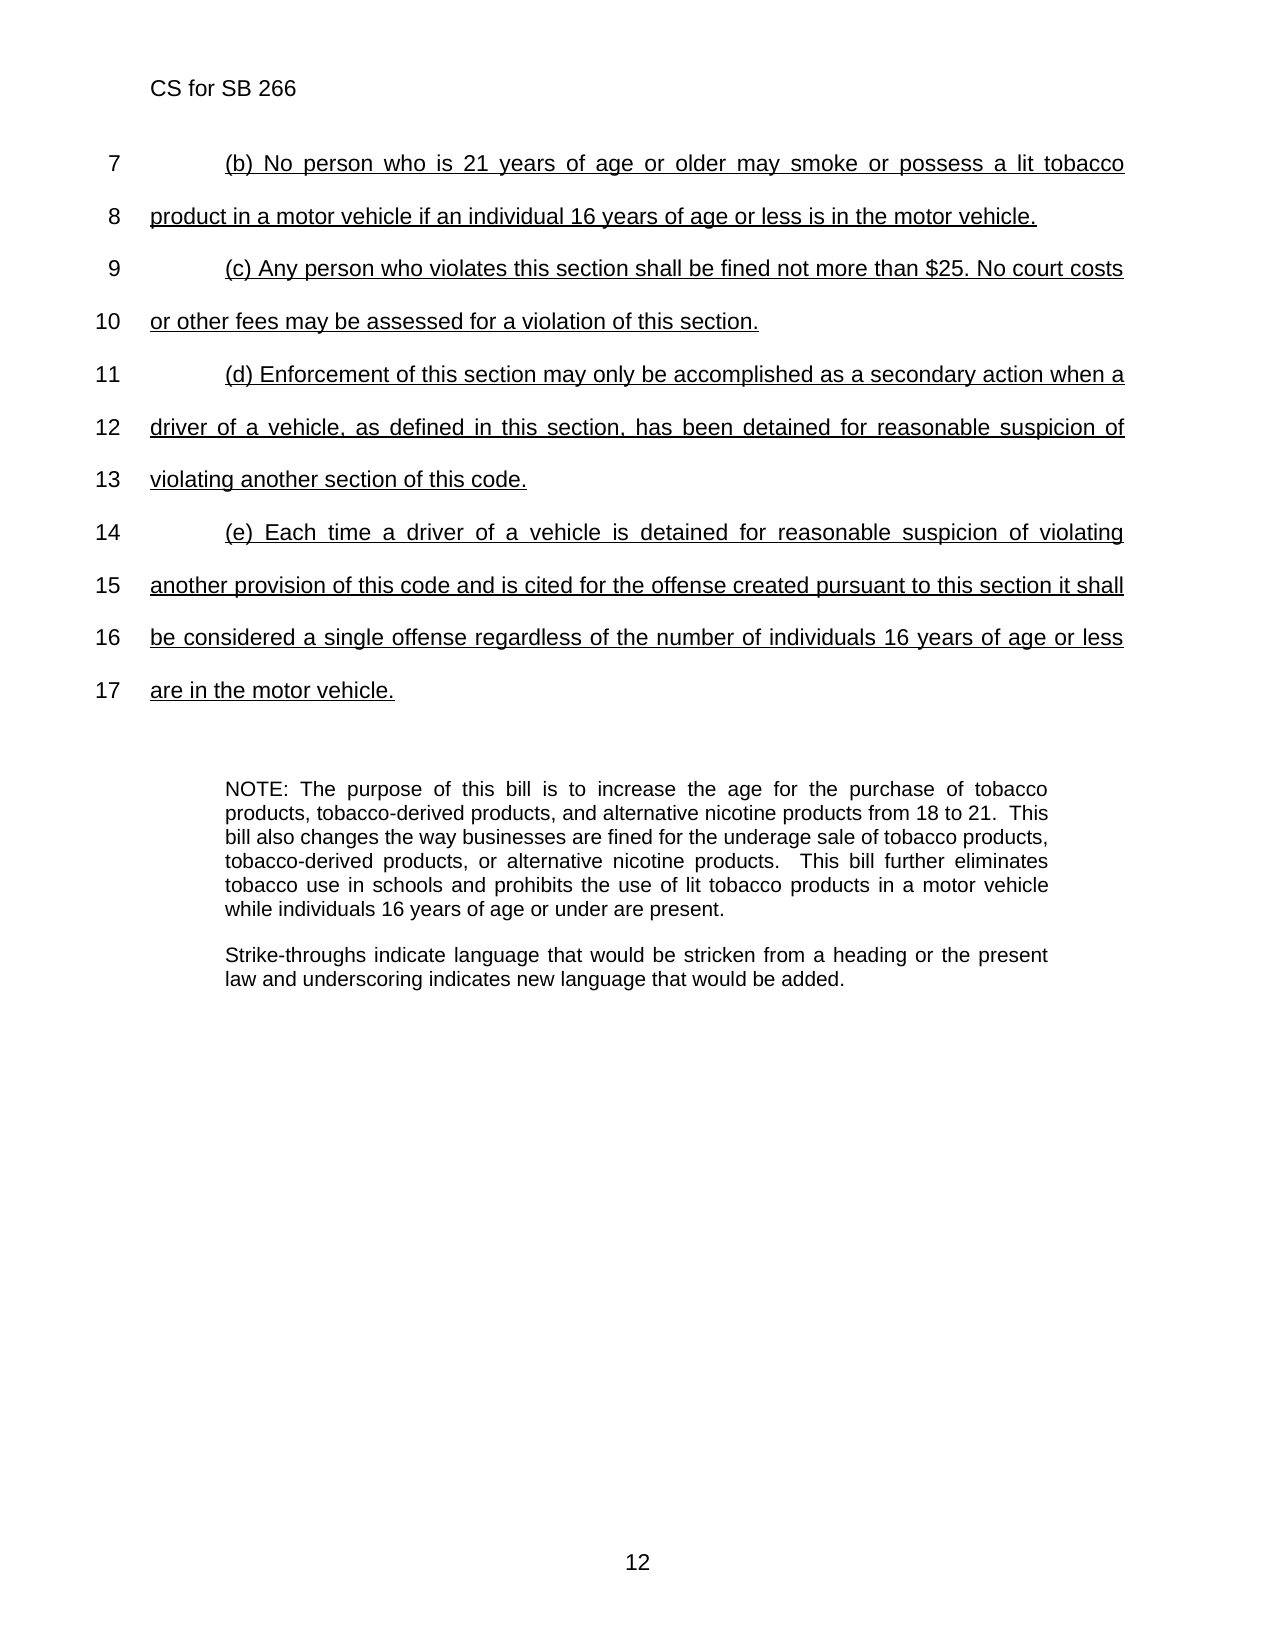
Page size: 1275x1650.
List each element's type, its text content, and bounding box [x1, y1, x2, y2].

text (c) Any person who violates this section shall be fined not more than $25. No court costs or other fees may be assessed for a violation of this section. [150, 255, 1125, 334]
text Strike-throughs indicate language that would be stricken from a heading or the present law and underscoring indicates new language that would be added. [225, 943, 1050, 991]
text (d) Enforcement of this section may only be accomplished as a secondary action when a driver of a vehicle, as defined in this section, has been detained for reasonable suspicion of violating another section of this code. [150, 438, 1125, 493]
text (e) Each time a driver of a vehicle is detained for reasonable suspicion of violating another provision of this code and is cited for the offense created pursuant to this section it shall be considered a single offense regardless of the number of individuals 16 years of age or less are in the motor vehicle. [150, 519, 1125, 703]
text (b) No person who is 21 years of age or older may smoke or possess a lit tobacco product in a motor vehicle if an individual 16 years of age or less is in the motor vehicle. [150, 150, 1125, 229]
text (d) Enforcement of this section may only be accomplished as a secondary action when a driver of a vehicle, as defined in this section, has been detained for reasonable suspicion of violating another section of this code. [150, 361, 1125, 436]
text NOTE: The purpose of this bill is to increase the age for the purchase of tobacco products, tobacco-derived products, and alternative nicotine products from 18 to 21. This bill also changes the way businesses are fined for the underage sale of tobacco products, tobacco-derived products, or alternative nicotine products. This bill further eliminates tobacco use in schools and prohibits the use of lit tobacco products in a motor vehicle while individuals 16 years of age or under are present. [225, 777, 1050, 920]
